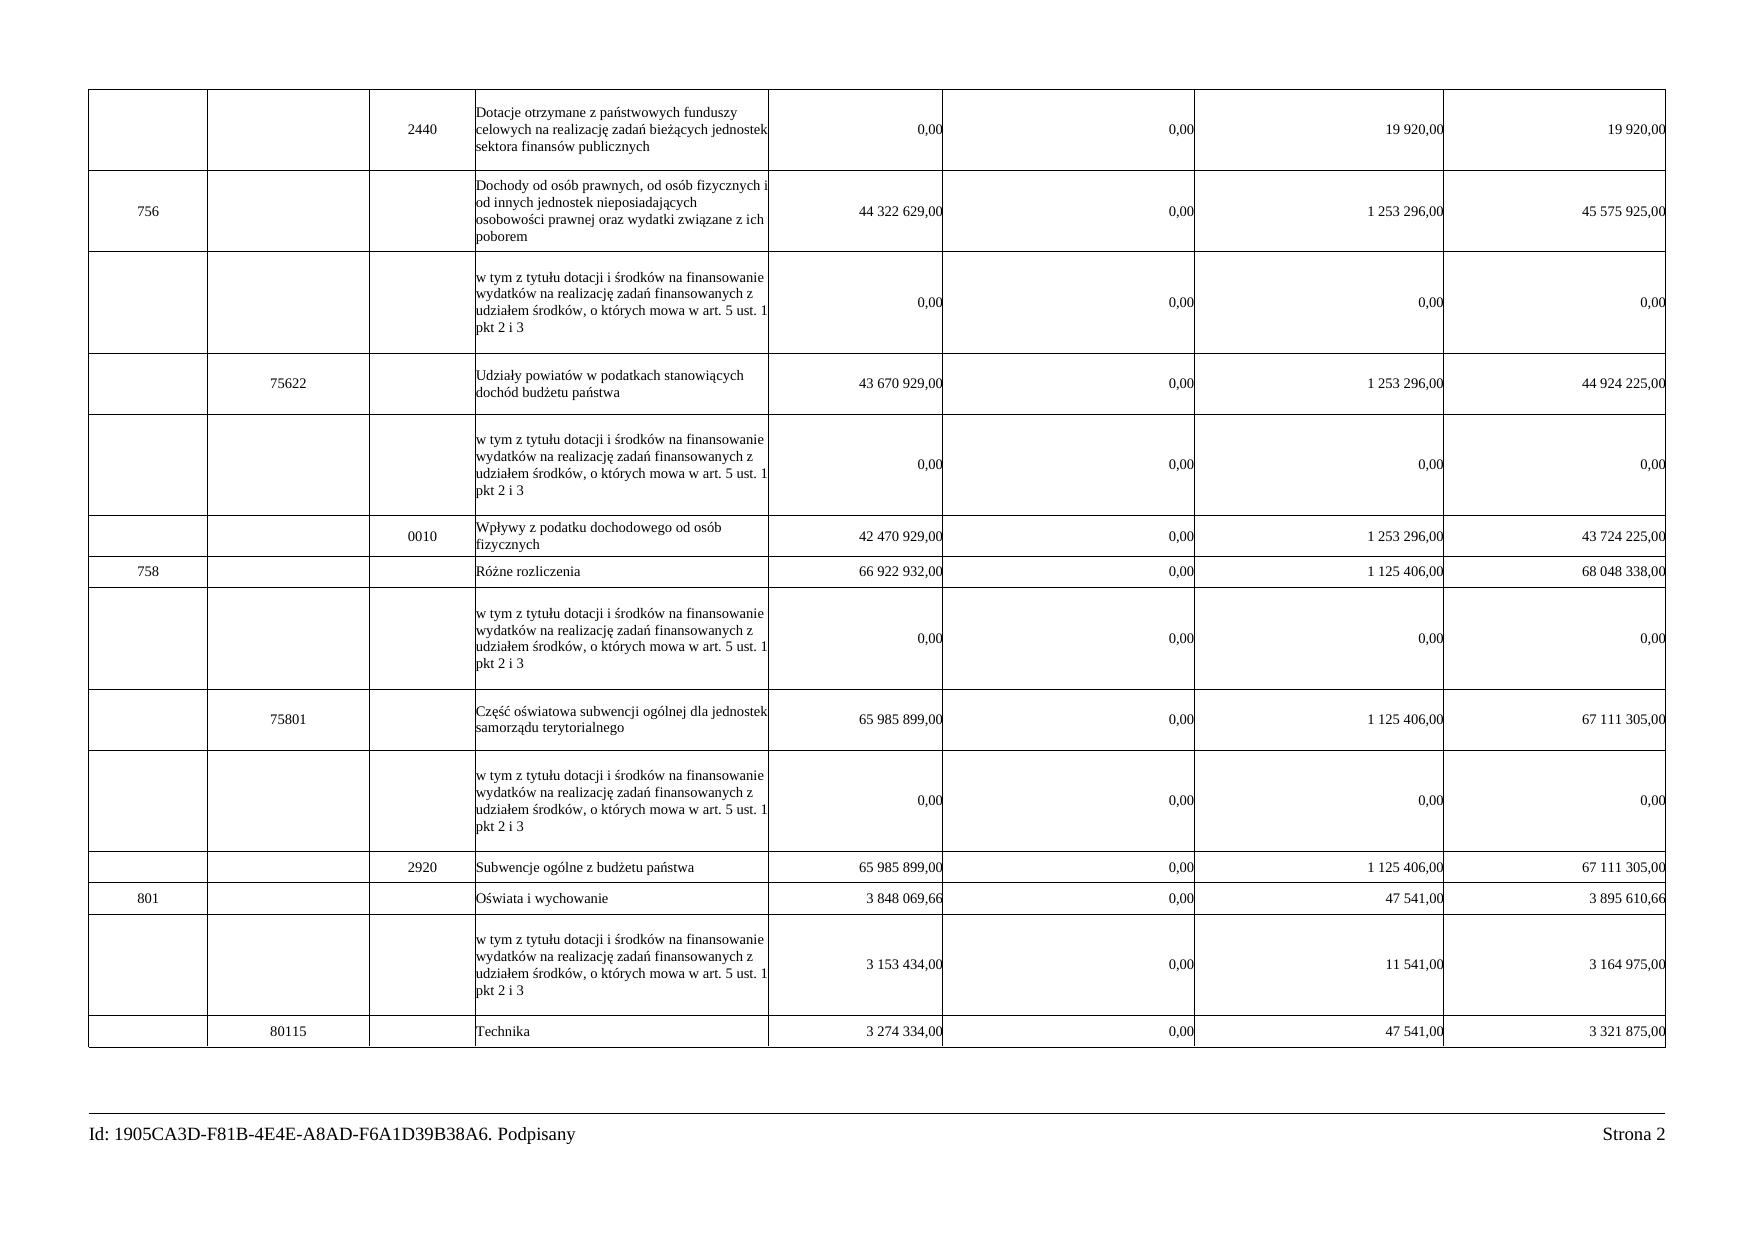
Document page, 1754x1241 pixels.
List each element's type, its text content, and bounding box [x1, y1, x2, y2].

table_cell [370, 354, 475, 413]
table_cell 0,00 [769, 415, 942, 515]
table_cell 43 670 929,00 [769, 354, 942, 413]
table_cell [370, 690, 475, 749]
table_cell 0010 [370, 516, 475, 556]
table_cell 0,00 [769, 90, 942, 170]
table_cell [89, 588, 207, 688]
table_cell 19 920,00 [1195, 90, 1443, 170]
table_cell [370, 171, 475, 251]
table_cell 75801 [208, 690, 369, 749]
table_cell 0,00 [943, 415, 1194, 515]
table_cell 0,00 [1444, 252, 1665, 353]
table_cell 1 253 296,00 [1195, 354, 1443, 413]
table_cell 0,00 [943, 915, 1194, 1015]
table_cell [89, 415, 207, 515]
table_cell 44 322 629,00 [769, 171, 942, 251]
table_cell 45 575 925,00 [1444, 171, 1665, 251]
table_cell 47 541,00 [1195, 1016, 1443, 1046]
table_cell [208, 171, 369, 251]
table_cell 68 048 338,00 [1444, 557, 1665, 587]
table_cell 0,00 [769, 751, 942, 851]
table_cell 0,00 [943, 354, 1194, 413]
table_cell 3 321 875,00 [1444, 1016, 1665, 1046]
table_cell 19 920,00 [1444, 90, 1665, 170]
table_cell 0,00 [1444, 415, 1665, 515]
table_cell 0,00 [943, 557, 1194, 587]
table_cell [208, 588, 369, 688]
table_cell [208, 90, 369, 170]
table_cell [370, 751, 475, 851]
table_cell Część oświatowa subwencji ogólnej dla jednostek samorządu terytorialnego [476, 690, 768, 749]
table_cell 0,00 [943, 252, 1194, 353]
table_cell [370, 1016, 475, 1046]
table_cell 0,00 [943, 690, 1194, 749]
table_cell [370, 915, 475, 1015]
table_cell 67 111 305,00 [1444, 852, 1665, 882]
table_cell [89, 1016, 207, 1046]
table_cell 801 [89, 883, 207, 913]
table_cell 0,00 [1444, 751, 1665, 851]
table_cell [89, 252, 207, 353]
table_cell [208, 751, 369, 851]
table_cell Dotacje otrzymane z państwowych funduszy celowych na realizację zadań bieżących jednostek sektora finansów publicznych [476, 90, 768, 170]
table_cell 66 922 932,00 [769, 557, 942, 587]
table_cell 1 125 406,00 [1195, 557, 1443, 587]
table_cell 3 848 069,66 [769, 883, 942, 913]
table_cell Wpływy z podatku dochodowego od osób fizycznych [476, 516, 768, 556]
table_cell 3 895 610,66 [1444, 883, 1665, 913]
table_cell 65 985 899,00 [769, 852, 942, 882]
table_cell [370, 252, 475, 353]
table_cell [89, 516, 207, 556]
table_cell [208, 557, 369, 587]
table_cell Oświata i wychowanie [476, 883, 768, 913]
table_cell [370, 883, 475, 913]
table_cell 75622 [208, 354, 369, 413]
table_cell 0,00 [769, 588, 942, 688]
table_cell Dochody od osób prawnych, od osób fizycznych i od innych jednostek nieposiadających osobowości prawnej oraz wydatki związane z ich poborem [476, 171, 768, 251]
table_cell Technika [476, 1016, 768, 1046]
table_cell 65 985 899,00 [769, 690, 942, 749]
table_cell 42 470 929,00 [769, 516, 942, 556]
table_cell [208, 516, 369, 556]
table_cell [208, 415, 369, 515]
table_cell [370, 557, 475, 587]
table_cell 0,00 [943, 1016, 1194, 1046]
table_cell 1 253 296,00 [1195, 171, 1443, 251]
table_cell 47 541,00 [1195, 883, 1443, 913]
table_cell 758 [89, 557, 207, 587]
table_cell [89, 751, 207, 851]
table_cell 1 253 296,00 [1195, 516, 1443, 556]
table_cell 0,00 [1195, 415, 1443, 515]
table_cell 1 125 406,00 [1195, 852, 1443, 882]
table_cell [370, 588, 475, 688]
table_cell [89, 690, 207, 749]
table_cell 1 125 406,00 [1195, 690, 1443, 749]
table_cell 80115 [208, 1016, 369, 1046]
table_cell [89, 90, 207, 170]
table_cell [89, 915, 207, 1015]
table_cell Różne rozliczenia [476, 557, 768, 587]
table_cell 44 924 225,00 [1444, 354, 1665, 413]
table_cell [208, 915, 369, 1015]
table_cell 0,00 [943, 588, 1194, 688]
table_cell 0,00 [943, 171, 1194, 251]
table_cell 2440 [370, 90, 475, 170]
table_cell [89, 852, 207, 882]
table_cell 2920 [370, 852, 475, 882]
table_cell [208, 883, 369, 913]
table_cell 756 [89, 171, 207, 251]
table_cell [89, 354, 207, 413]
table_cell 3 274 334,00 [769, 1016, 942, 1046]
table_cell Udziały powiatów w podatkach stanowiących dochód budżetu państwa [476, 354, 768, 413]
table_cell 0,00 [943, 852, 1194, 882]
table_cell 0,00 [1195, 751, 1443, 851]
table_cell 0,00 [1195, 252, 1443, 353]
table_cell [208, 252, 369, 353]
table_cell 0,00 [943, 883, 1194, 913]
table_cell 0,00 [943, 751, 1194, 851]
table_cell 67 111 305,00 [1444, 690, 1665, 749]
table_cell 0,00 [943, 516, 1194, 556]
table_cell 0,00 [943, 90, 1194, 170]
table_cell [476, 915, 768, 1015]
table_cell 43 724 225,00 [1444, 516, 1665, 556]
table_cell 3 153 434,00 [769, 915, 942, 1015]
table_cell 0,00 [1444, 588, 1665, 688]
table_cell 0,00 [769, 252, 942, 353]
table_cell [208, 852, 369, 882]
table_cell 11 541,00 [1195, 915, 1443, 1015]
table_cell 3 164 975,00 [1444, 915, 1665, 1015]
table_cell Subwencje ogólne z budżetu państwa [476, 852, 768, 882]
table_cell [370, 415, 475, 515]
table_cell 0,00 [1195, 588, 1443, 688]
